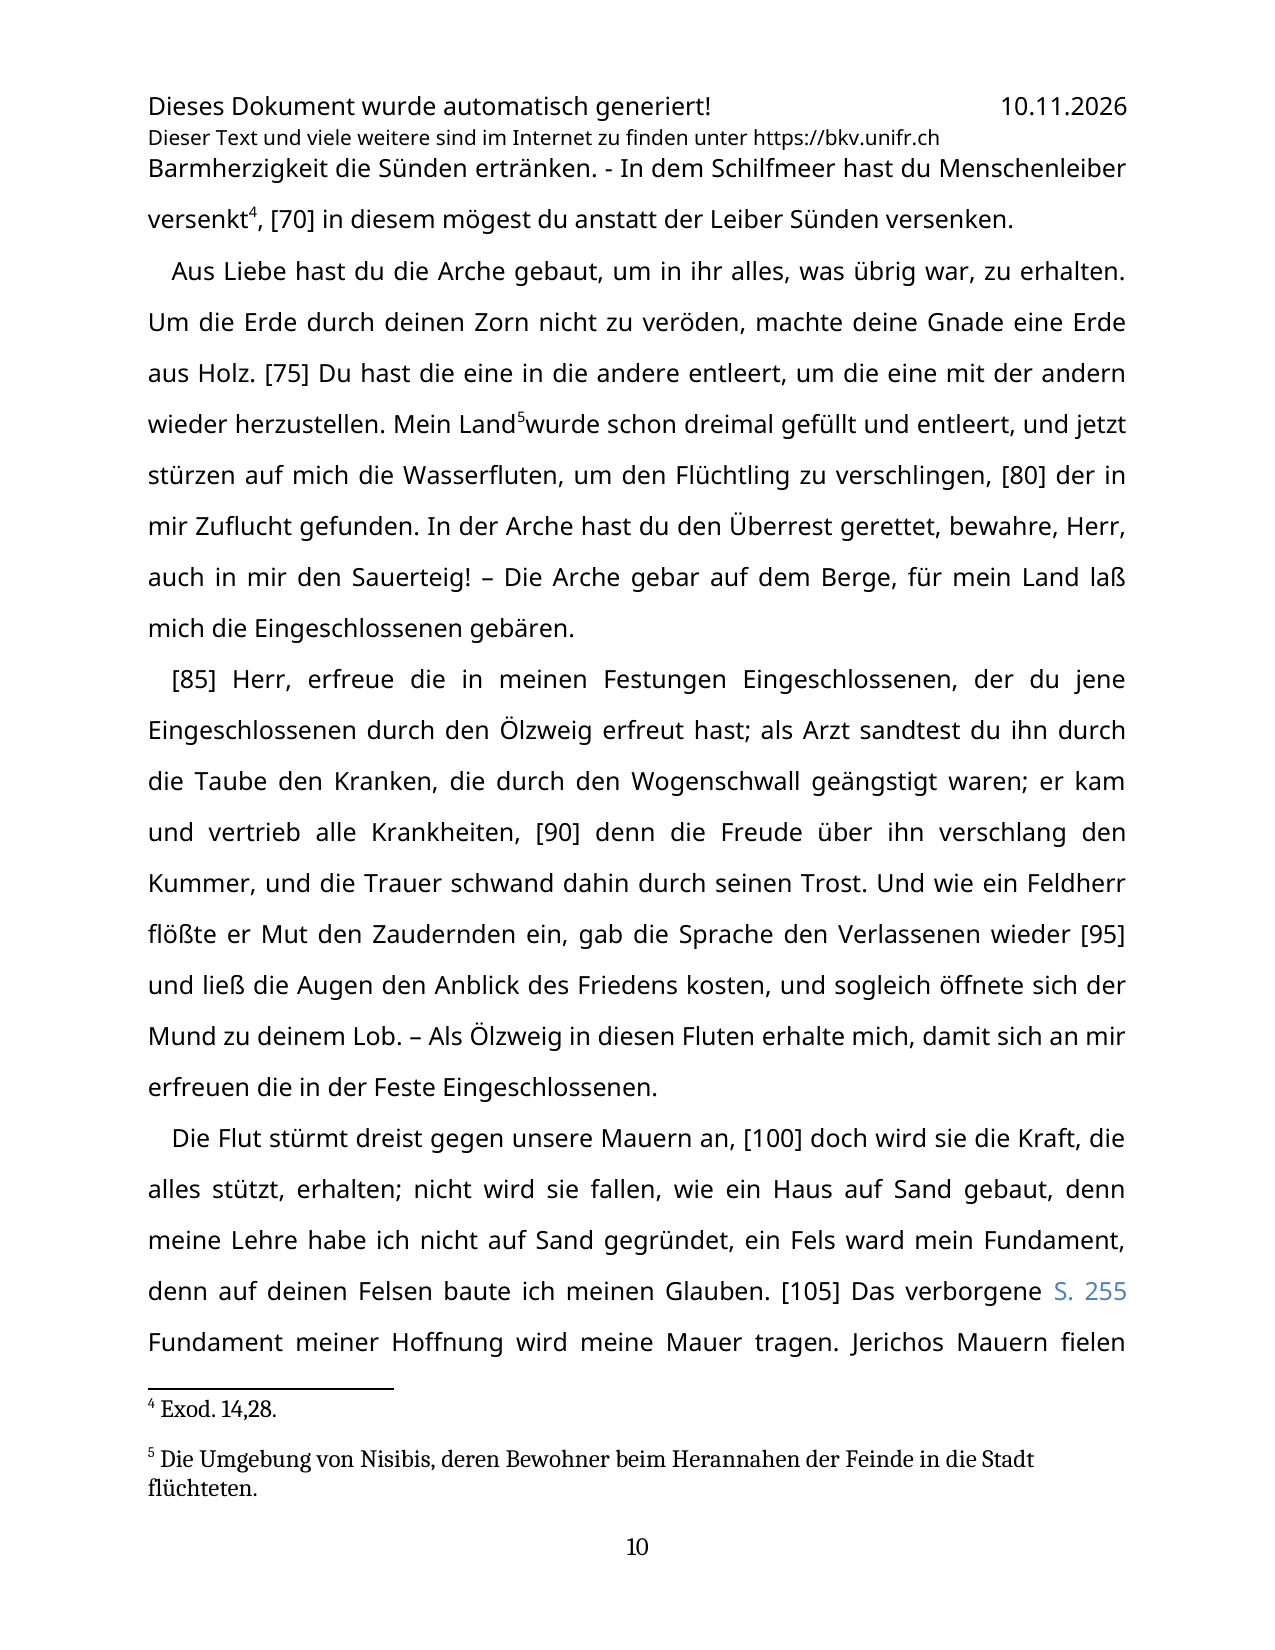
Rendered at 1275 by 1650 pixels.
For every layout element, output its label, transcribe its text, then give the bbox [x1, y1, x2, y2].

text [148, 151, 1127, 236]
text Aus Liebe hast du die Arche gebaut, um in ihr alles, was übrig war, zu erhalten. Um die Erde durch deinen Zorn nicht zu veröden, machte deine Gnade eine Erde aus Holz. [75] Du hast die eine in die andere entleert, um die eine mit der andern wieder herzustellen. Mein Landwurde schon dreimal gefüllt und entleert, und jetzt stürzen auf mich die Wasserfluten, um den Flüchtling zu verschlingen, [80] der in mir Zuflucht gefunden. In der Arche hast du den Überrest gerettet, bewahre, Herr, auch in mir den Sauerteig! – Die Arche gebar auf dem Berge, für mein Land laß mich die Eingeschlossenen gebären. [148, 253, 1127, 644]
text [85] Herr, erfreue die in meinen Festungen Eingeschlossenen, der du jene Eingeschlossenen durch den Ölzweig erfreut hast; als Arzt sandtest du ihn durch die Taube den Kranken, die durch den Wogenschwall geängstigt waren; er kam und vertrieb alle Krankheiten, [90] denn die Freude über ihn verschlang den Kummer, und die Trauer schwand dahin durch seinen Trost. Und wie ein Feldherr flößte er Mut den Zaudernden ein, gab die Sprache den Verlassenen wieder [95] und ließ die Augen den Anblick des Friedens kosten, und sogleich öffnete sich der Mund zu deinem Lob. – Als Ölzweig in diesen Fluten erhalte mich, damit sich an mir erfreuen die in der Feste Eingeschlossenen. [148, 661, 1127, 1104]
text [148, 1121, 1127, 1359]
